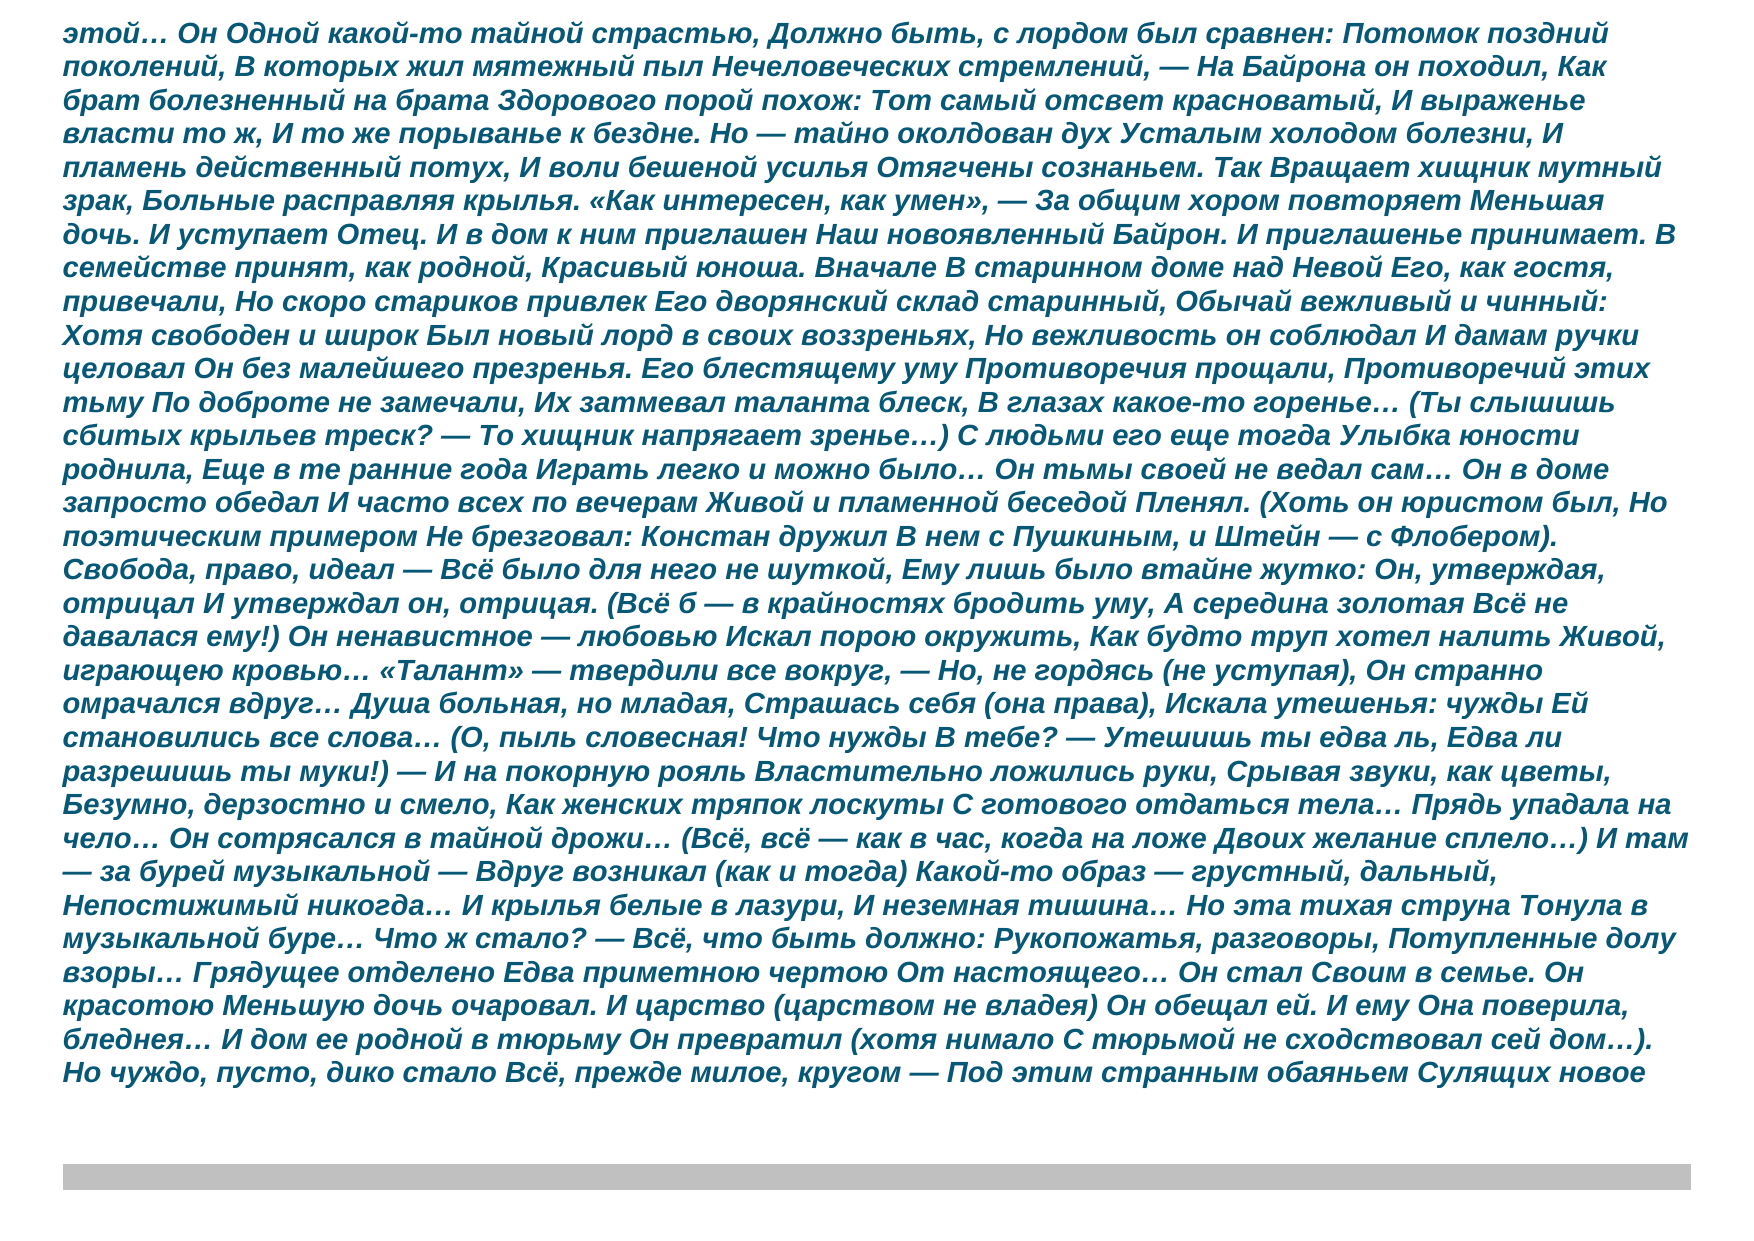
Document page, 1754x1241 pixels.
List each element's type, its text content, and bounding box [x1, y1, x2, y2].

text Пролог [62, 16, 1691, 1089]
